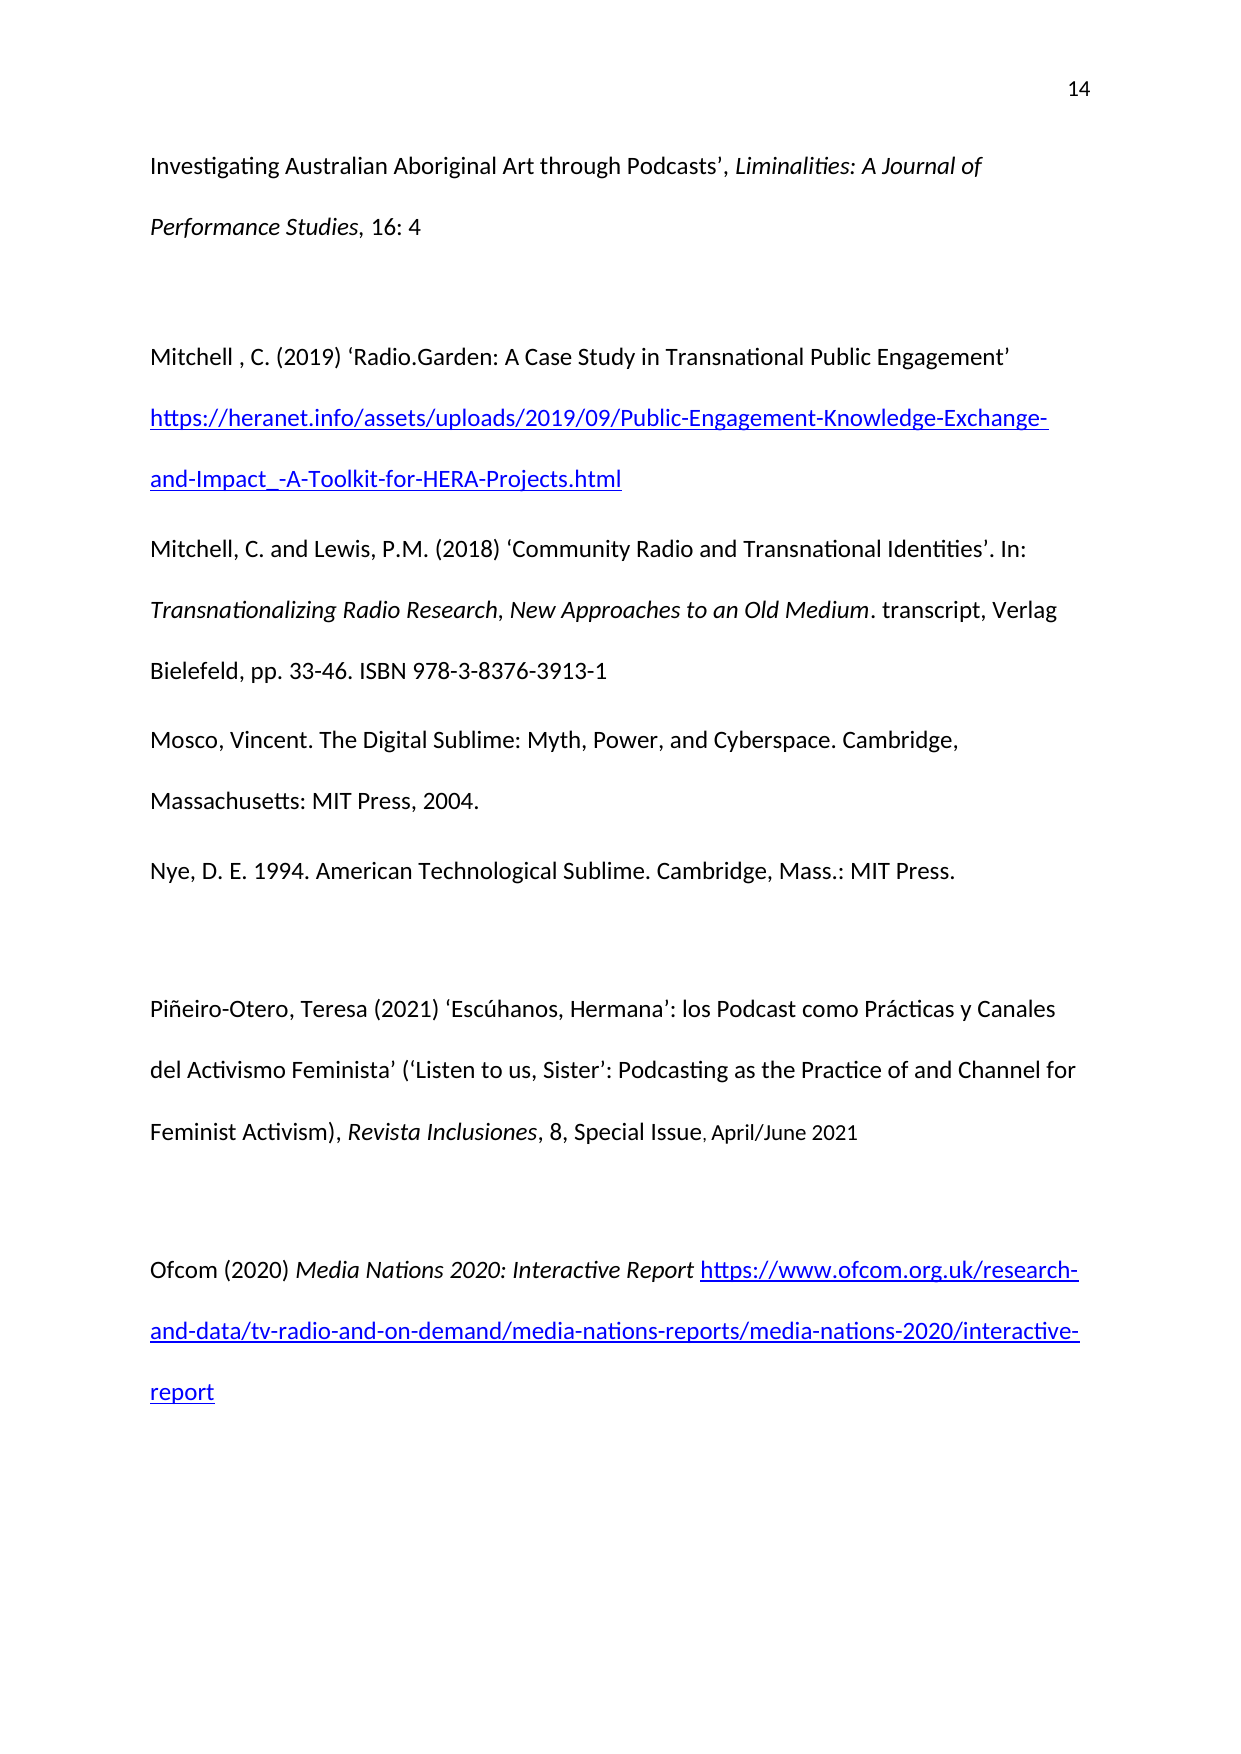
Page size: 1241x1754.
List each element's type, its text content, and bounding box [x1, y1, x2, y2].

text Ofcom (2020) Media Nations 2020: Interactive Report https://www.ofcom.org.uk/research-and-data/tv-radio-and-on-demand/media-nations-reports/media-nations-2020/interactive-report [150, 1254, 1090, 1407]
text Mitchell , C. (2019) ‘Radio.Garden: A Case Study in Transnational Public Engagement’ https://heranet.info/assets/uploads/2019/09/Public-Engagement-Knowledge-Exchange-and-Impact_-A-Toolkit-for-HERA-Projects.html [150, 341, 1090, 494]
text Investigating Australian Aboriginal Art through Podcasts’, Liminalities: A Journal of Performance Studies, 16: 4 [150, 150, 1090, 242]
text Mitchell, C. and Lewis, P.M. (2018) ‘Community Radio and Transnational Identities’. In: Transnationalizing Radio Research, New Approaches to an Old Medium. transcript, Verlag Bielefeld, pp. 33-46. ISBN 978-3-8376-3913-1 [150, 533, 1090, 686]
text Mosco, Vincent. The Digital Sublime: Myth, Power, and Cyberspace. Cambridge, Massachusetts: MIT Press, 2004. [150, 724, 1090, 816]
text Nye, D. E. 1994. American Technological Sublime. Cambridge, Mass.: MIT Press. [150, 855, 1090, 885]
text Piñeiro-Otero, Teresa (2021) ‘Escúhanos, Hermana’: los Podcast como Prácticas y Canales del Activismo Feminista’ (‘Listen to us, Sister’: Podcasting as the Practice of and Channel for Feminist Activism), Revista Inclusiones, 8, Special Issue, April/June 2021 [150, 993, 1090, 1146]
